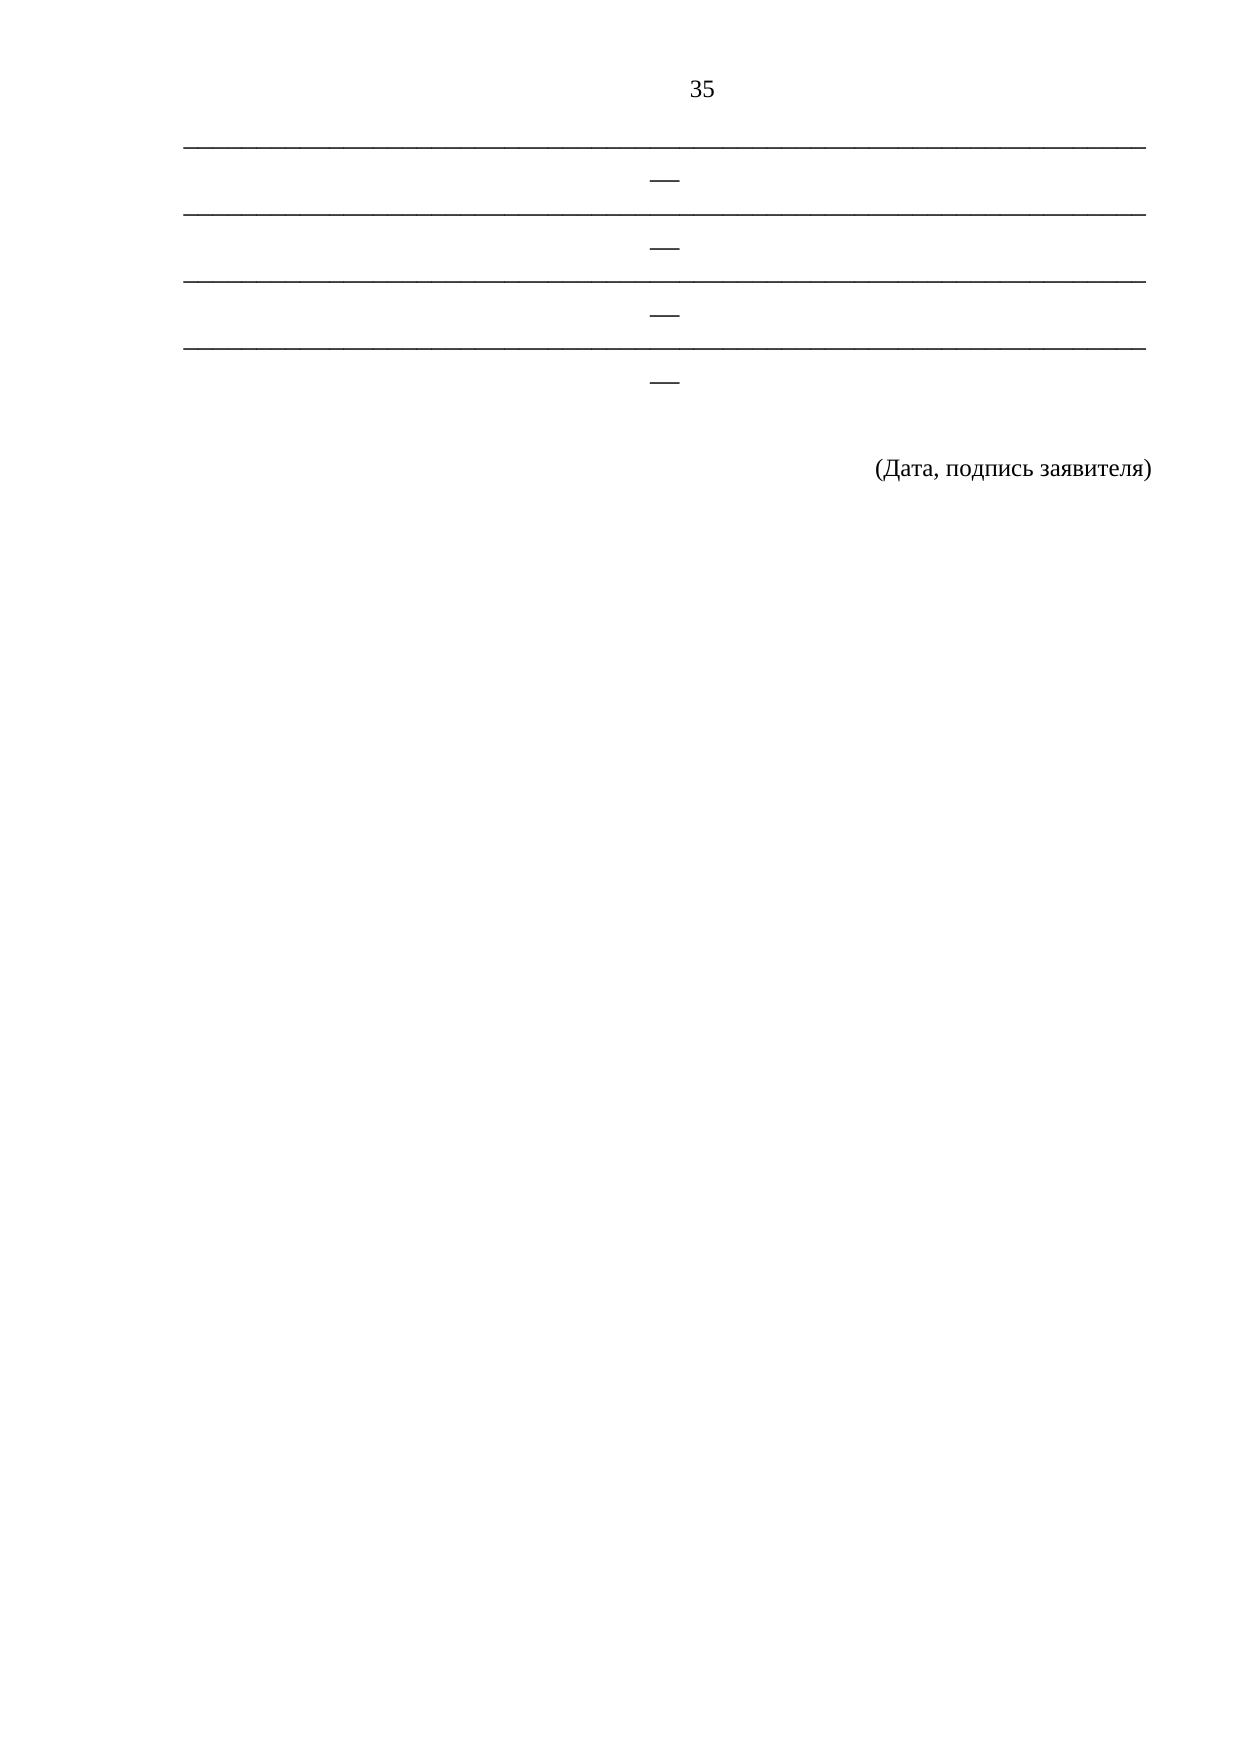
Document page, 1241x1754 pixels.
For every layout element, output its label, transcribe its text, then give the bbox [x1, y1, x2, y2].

text (Дата, подпись заявителя) [177, 453, 1152, 482]
text ____________________________________________________________________ [177, 319, 1152, 386]
text ____________________________________________________________________ [177, 185, 1152, 252]
text ____________________________________________________________________ [177, 252, 1152, 319]
text ____________________________________________________________________ [177, 118, 1152, 185]
